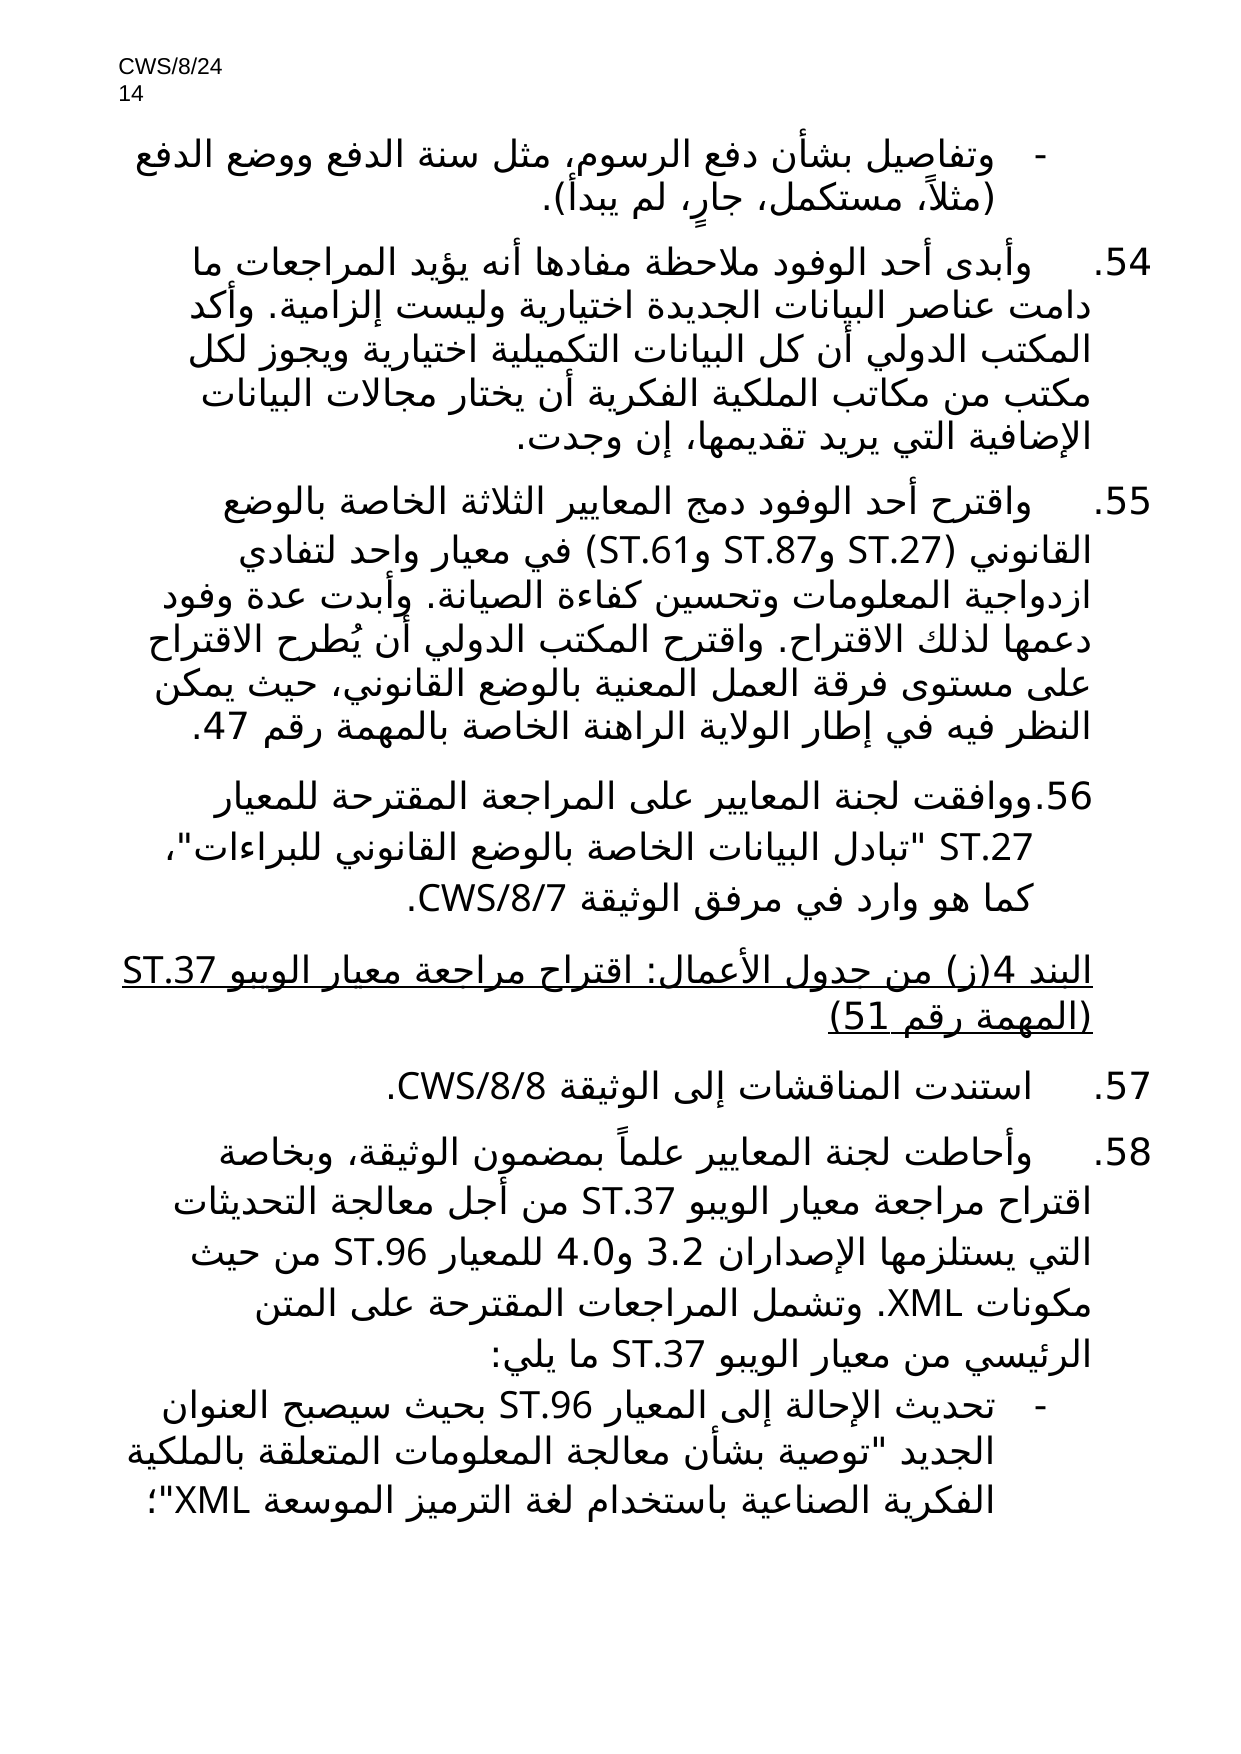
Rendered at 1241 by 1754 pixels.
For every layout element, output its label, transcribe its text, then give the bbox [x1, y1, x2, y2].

text استندت المناقشات إلى الوثيقة CWS/8/8. [118, 1059, 1092, 1110]
text وأحاطت لجنة المعايير علماً بمضمون الوثيقة، وبخاصة اقتراح مراجعة معيار الويبو ST.37 من أجل معالجة التحديثات التي يستلزمها الإصداران 3.2 و4.0 للمعيار ST.96 من حيث مكونات XML. وتشمل المراجعات المقترحة على المتن الرئيسي من معيار الويبو ST.37 ما يلي: [118, 1131, 1092, 1379]
subtitle البند 4(ز) من جدول الأعمال: اقتراح مراجعة معيار الويبو ST.37 (المهمة رقم 51) [118, 943, 1092, 1038]
text واقترح أحد الوفود دمج المعايير الثلاثة الخاصة بالوضع القانوني (ST.27 وST.87 وST.61) في معيار واحد لتفادي ازدواجية المعلومات وتحسين كفاءة الصيانة. وأبدت عدة وفود دعمها لذلك الاقتراح. واقترح المكتب الدولي أن يُطرح الاقتراح على مستوى فرقة العمل المعنية بالوضع القانوني، حيث يمكن النظر فيه في إطار الولاية الراهنة الخاصة بالمهمة رقم 47. [118, 479, 1092, 749]
list تحديث الإحالة إلى المعيار ST.96 بحيث سيصبح العنوان الجديد "توصية بشأن معالجة المعلومات المتعلقة بالملكية الفكرية الصناعية باستخدام لغة الترميز الموسعة XML"؛ [118, 1379, 1033, 1524]
text ووافقت لجنة المعايير على المراجعة المقترحة للمعيار ST.27 "تبادل البيانات الخاصة بالوضع القانوني للبراءات"، كما هو وارد في مرفق الوثيقة CWS/8/7. [118, 769, 1033, 923]
text وأبدى أحد الوفود ملاحظة مفادها أنه يؤيد المراجعات ما دامت عناصر البيانات الجديدة اختيارية وليست إلزامية. وأكد المكتب الدولي أن كل البيانات التكميلية اختيارية ويجوز لكل مكتب من مكاتب الملكية الفكرية أن يختار مجالات البيانات الإضافية التي يريد تقديمها، إن وجدت. [118, 240, 1092, 458]
list وتفاصيل بشأن دفع الرسوم، مثل سنة الدفع ووضع الدفع (مثلاً، مستكمل، جارٍ، لم يبدأ). [118, 132, 1033, 219]
